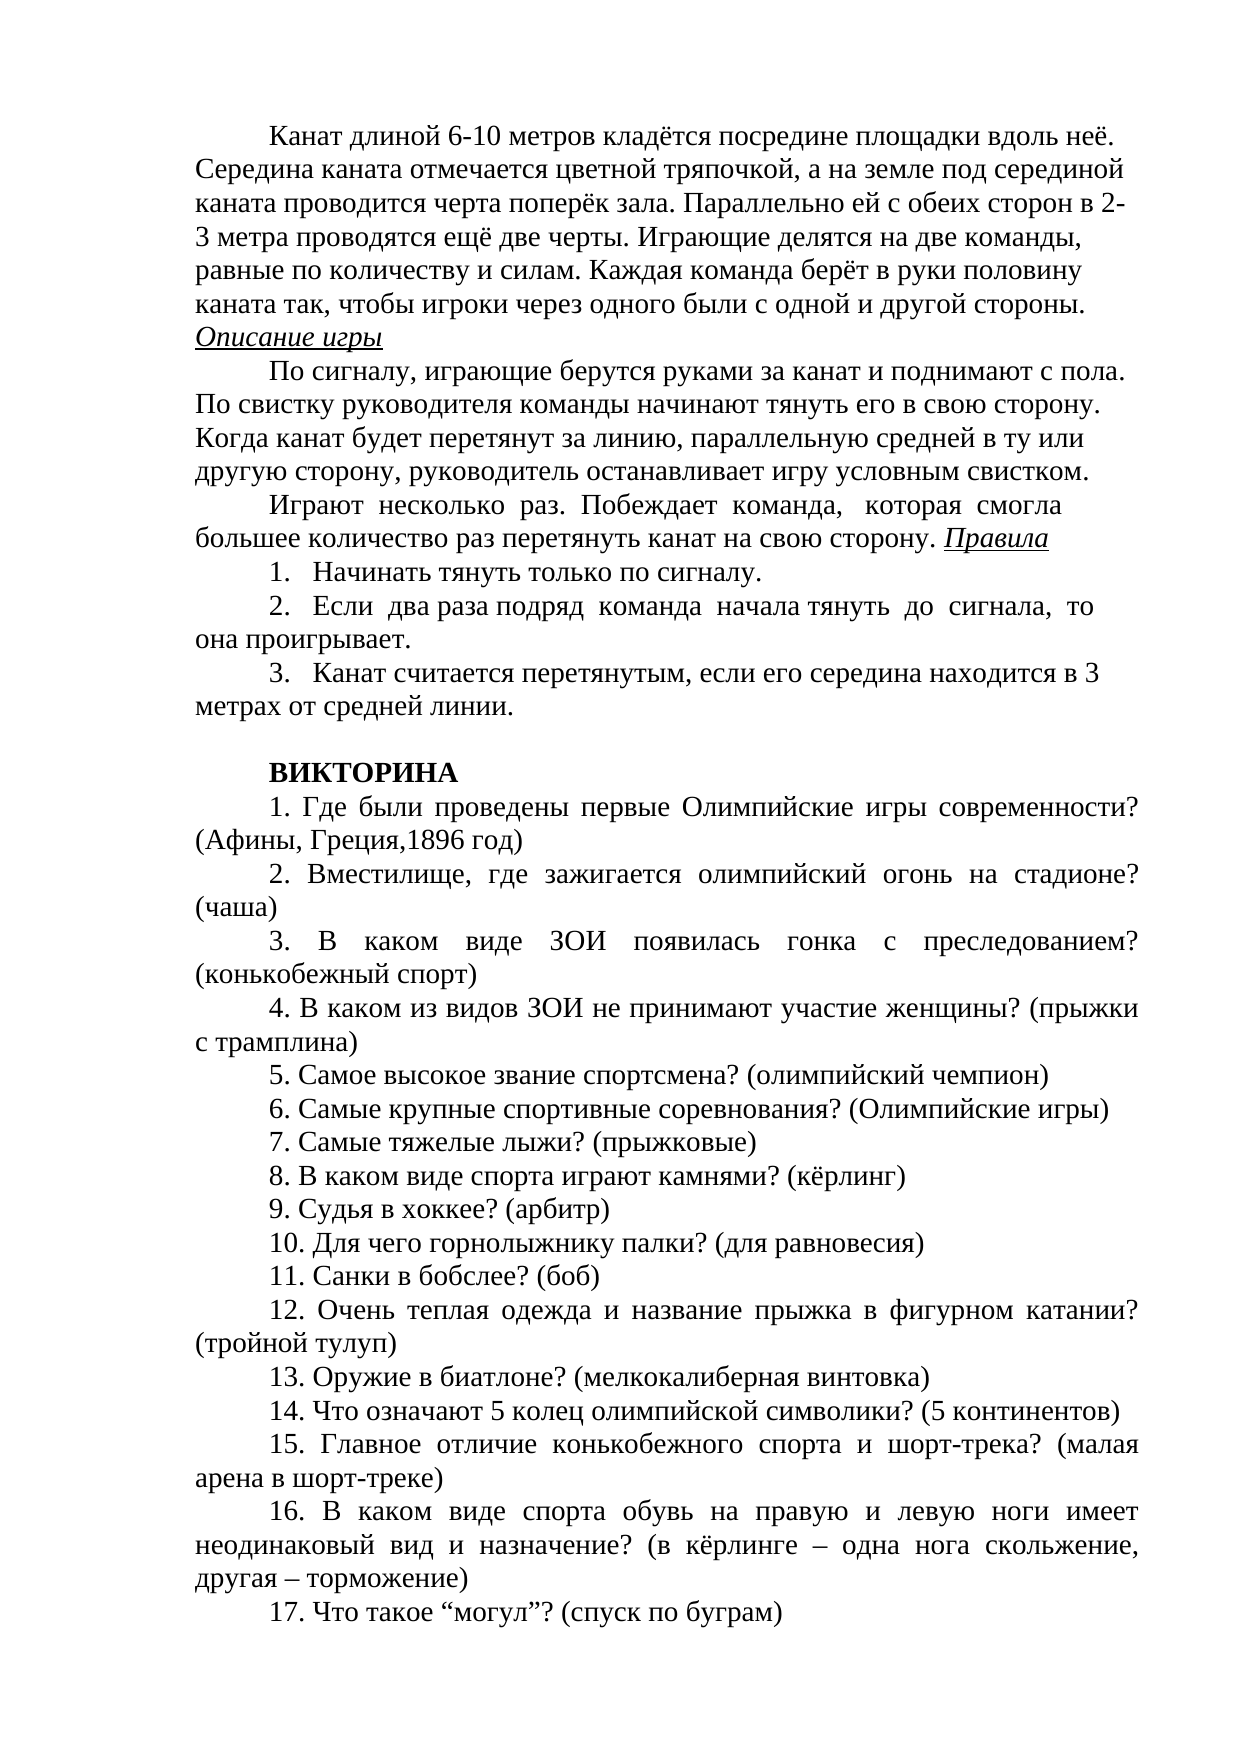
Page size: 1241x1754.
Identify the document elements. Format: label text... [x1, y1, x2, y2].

text 12. Очень теплая одежда и название прыжка в фигурном катании? (тройной тулуп) [195, 1292, 1140, 1359]
text 14. Что означают 5 колец олимпийской символики? (5 континентов) [195, 1393, 1140, 1426]
text 1. Начинать тянуть только по сигналу. [195, 554, 1140, 588]
text 13. Оружие в биатлоне? (мелкокалиберная винтовка) [195, 1359, 1140, 1393]
text 6. Самые крупные спортивные соревнования? (Олимпийские игры) [195, 1091, 1140, 1124]
text 15. Главное отличие конькобежного спорта и шорт-трека? (малая арена в шорт-треке) [195, 1426, 1140, 1493]
text 7. Самые тяжелые лыжи? (прыжковые) [195, 1124, 1140, 1158]
text 11. Санки в бобслее? (боб) [195, 1258, 1140, 1292]
text 1. Где были проведены первые Олимпийские игры современности? (Афины, Греция,1896 год) [195, 789, 1140, 856]
text ВИКТОРИНА [195, 755, 1140, 789]
text 5. Самое высокое звание спортсмена? (олимпийский чемпион) [195, 1057, 1140, 1091]
text Играют несколько раз. Побеждает команда, которая смогла большее количество раз перетянуть канат на свою сторону. Правила [195, 487, 1140, 554]
text 3. Канат считается перетянутым, если его середина находится в 3 метрах от средней линии. [195, 655, 1140, 722]
text 2. Вместилище, где зажигается олимпийский огонь на стадионе? (чаша) [195, 856, 1140, 923]
text 2. Если два раза подряд команда начала тянуть до сигнала, то она проигрывает. [195, 588, 1140, 655]
text По сигналу, играющие берутся руками за канат и поднимают с пола. По свистку руководителя команды начинают тянуть его в свою сторону. Когда канат будет перетянут за линию, параллельную средней в ту или другую сторону, руководитель останавливает игру условным свистком. [195, 353, 1140, 487]
text 9. Судья в хоккее? (арбитр) [195, 1191, 1140, 1225]
text 16. В каком виде спорта обувь на правую и левую ноги имеет неодинаковый вид и назначение? (в кёрлинге – одна нога скольжение, другая – торможение) [195, 1493, 1140, 1594]
text 4. В каком из видов ЗОИ не принимают участие женщины? (прыжки с трамплина) [195, 990, 1140, 1057]
text Канат длиной 6-10 метров кладётся посредине площадки вдоль неё. Середина каната отмечается цветной тряпочкой, а на земле под серединой каната проводится черта поперёк зала. Параллельно ей с обеих сторон в 2-3 метра проводятся ещё две черты. Играющие делятся на две команды, равные по количеству и силам. Каждая команда берёт в руки половину каната так, чтобы игроки через одного были с одной и другой стороны. Описание игры [195, 118, 1140, 353]
text 10. Для чего горнолыжнику палки? (для равновесия) [195, 1225, 1140, 1258]
text 3. В каком виде ЗОИ появилась гонка с преследованием? (конькобежный спорт) [195, 923, 1140, 990]
text 8. В каком виде спорта играют камнями? (кёрлинг) [195, 1158, 1140, 1191]
text 17. Что такое “могул”? (спуск по буграм) [195, 1594, 1140, 1627]
